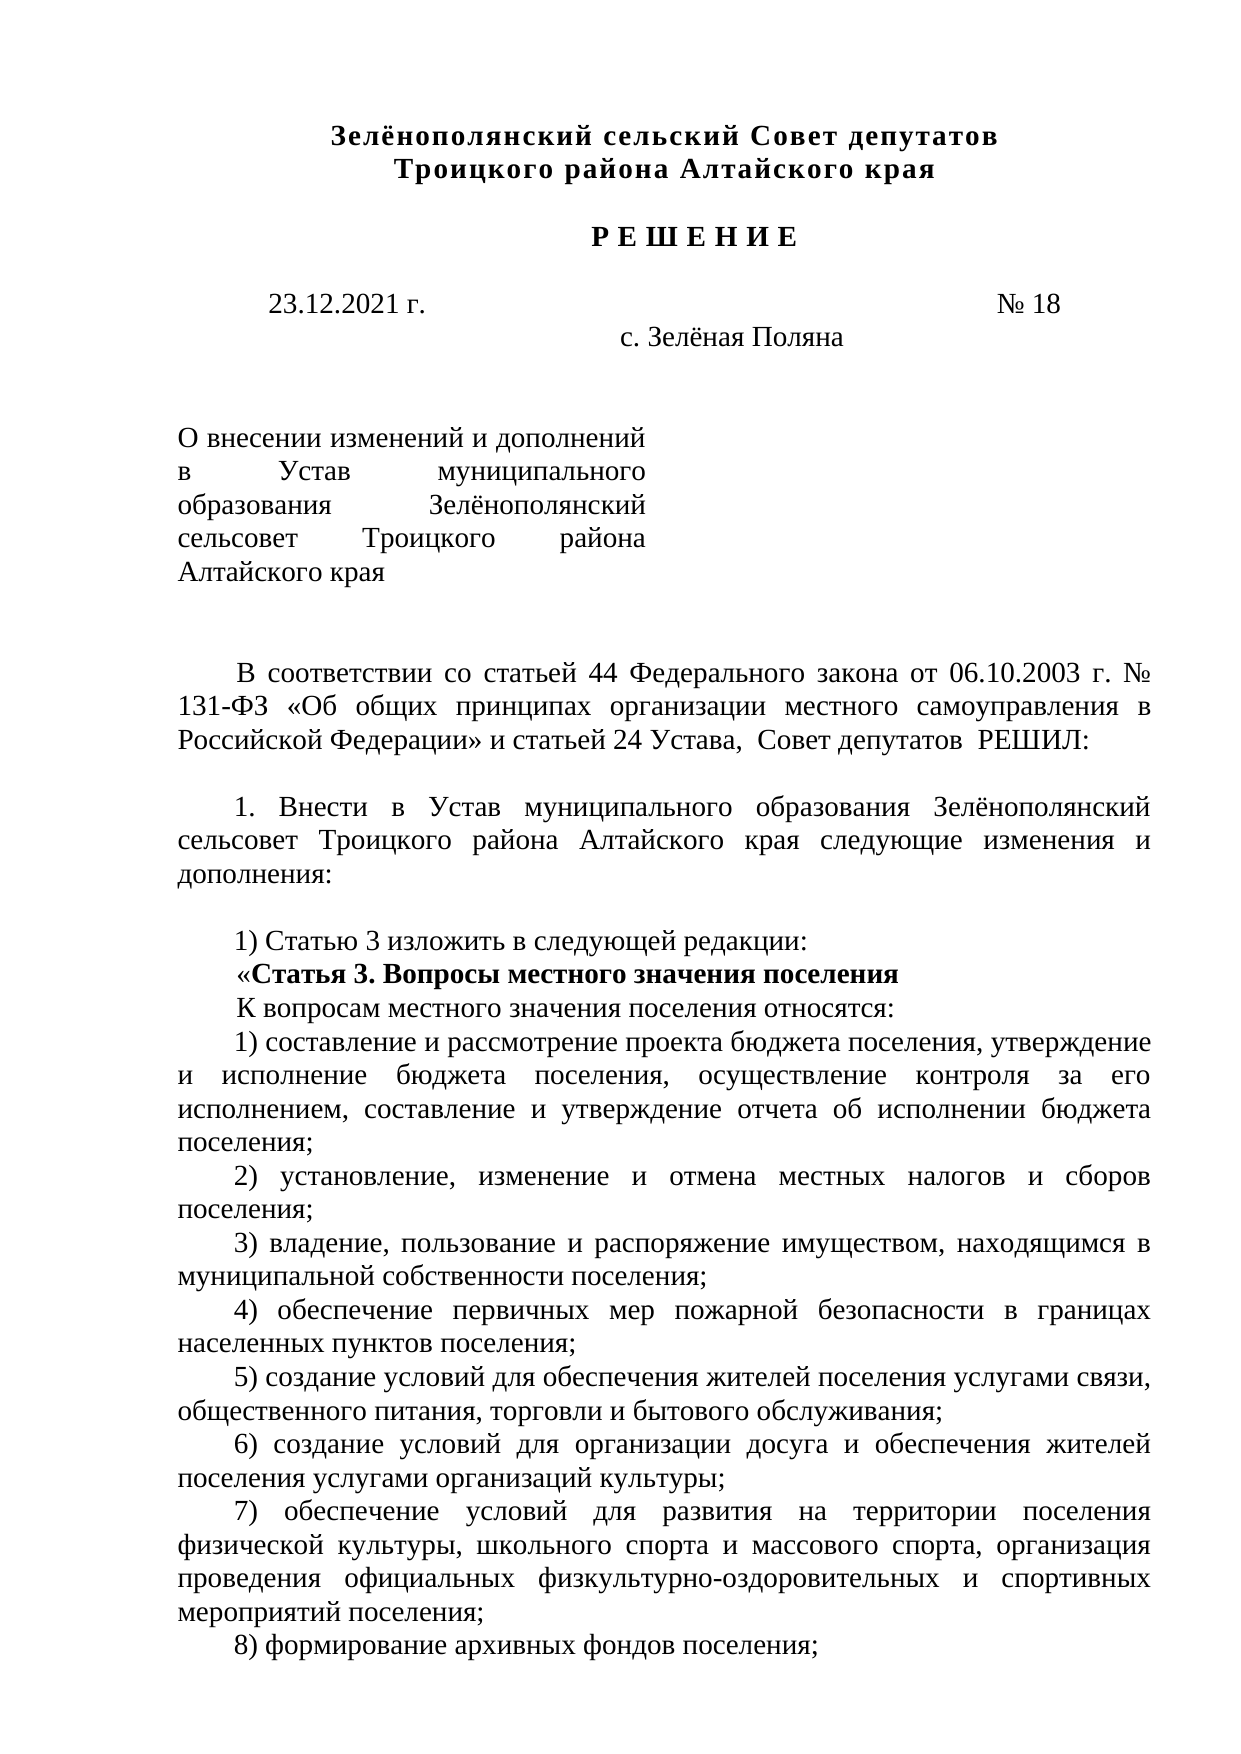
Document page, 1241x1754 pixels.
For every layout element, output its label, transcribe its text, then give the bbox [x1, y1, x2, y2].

text 7) обеспечение условий для развития на территории поселения физической культуры, школьного спорта и массового спорта, организация проведения официальных физкультурно-оздоровительных и спортивных мероприятий поселения; [177, 1493, 1152, 1627]
title «Статья 3. Вопросы местного значения поселения [177, 957, 1152, 990]
text 1) составление и рассмотрение проекта бюджета поселения, утверждение и исполнение бюджета поселения, осуществление контроля за его исполнением, составление и утверждение отчета об исполнении бюджета поселения; [177, 1024, 1152, 1158]
text 3) владение, пользование и распоряжение имуществом, находящимся в муниципальной собственности поселения; [177, 1225, 1152, 1292]
text РЕШЕНИЕ [177, 219, 1152, 252]
text 23.12.2021 г. № 18 [177, 286, 1152, 319]
text с. Зелёная Поляна [177, 319, 1152, 353]
text 8) формирование архивных фондов поселения; [177, 1627, 1152, 1661]
text 4) обеспечение первичных мер пожарной безопасности в границах населенных пунктов поселения; [177, 1292, 1152, 1359]
text 2) установление, изменение и отмена местных налогов и сборов поселения; [177, 1158, 1152, 1225]
text 5) создание условий для обеспечения жителей поселения услугами связи, общественного питания, торговли и бытового обслуживания; [177, 1359, 1152, 1426]
text В соответствии со статьей 44 Федерального закона от 06.10.2003 г. № 131-ФЗ «Об общих принципах организации местного самоуправления в Российской Федерации» и статьей 24 Устава, Совет депутатов РЕШИЛ: [177, 655, 1152, 755]
text Троицкого района Алтайского края [177, 152, 1152, 185]
text 1) Статью 3 изложить в следующей редакции: [177, 923, 1152, 957]
text 6) создание условий для организации досуга и обеспечения жителей поселения услугами организаций культуры; [177, 1426, 1152, 1493]
text К вопросам местного значения поселения относятся: [177, 990, 1152, 1024]
text Зелёнополянский сельский Совет депутатов [177, 118, 1152, 152]
text 1. Внести в Устав муниципального образования Зелёнополянский сельсовет Троицкого района Алтайского края следующие изменения и дополнения: [177, 789, 1152, 889]
text О внесении изменений и дополнений в Устав муниципального образования Зелёнополянский сельсовет Троицкого района Алтайского края [177, 420, 646, 588]
